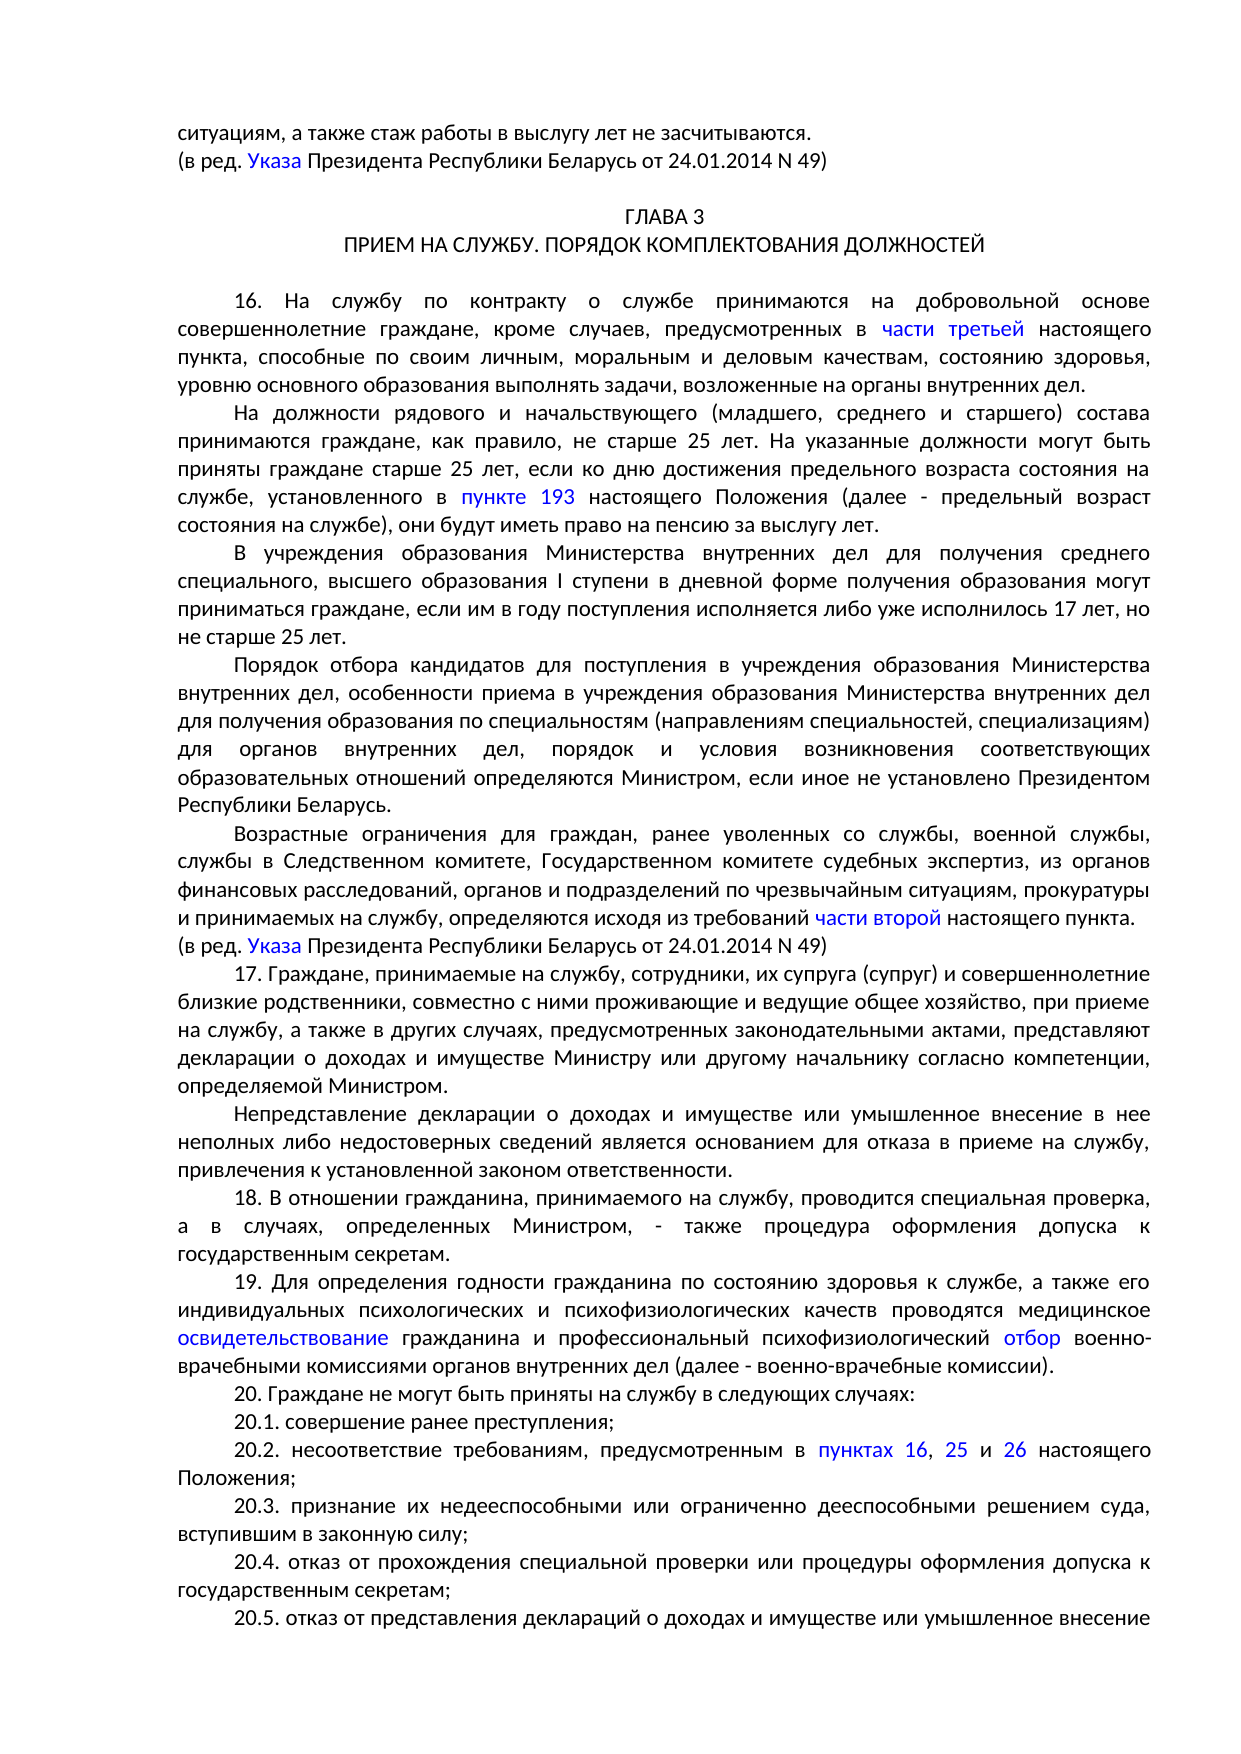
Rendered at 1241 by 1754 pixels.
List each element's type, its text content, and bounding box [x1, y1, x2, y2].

text 20.1. совершение ранее преступления; [177, 1407, 1152, 1435]
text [177, 1603, 1152, 1631]
text Порядок отбора кандидатов для поступления в учреждения образования Министерства внутренних дел, особенности приема в учреждения образования Министерства внутренних дел для получения образования по специальностям (направлениям специальностей, специализациям) для органов внутренних дел, порядок и условия возникновения соответствующих образовательных отношений определяются Министром, если иное не установлено Президентом Республики Беларусь. [177, 651, 1152, 819]
text (в ред. Указа Президента Республики Беларусь от 24.01.2014 N 49) [177, 146, 1152, 174]
text 17. Граждане, принимаемые на службу, сотрудники, их супруга (супруг) и совершеннолетние близкие родственники, совместно с ними проживающие и ведущие общее хозяйство, при приеме на службу, а также в других случаях, предусмотренных законодательными актами, представляют декларации о доходах и имуществе Министру или другому начальнику согласно компетенции, определяемой Министром. [177, 959, 1152, 1099]
text ГЛАВА 3 [177, 202, 1152, 230]
text 18. В отношении гражданина, принимаемого на службу, проводится специальная проверка, а в случаях, определенных Министром, - также процедура оформления допуска к государственным секретам. [177, 1183, 1152, 1267]
text В учреждения образования Министерства внутренних дел для получения среднего специального, высшего образования I ступени в дневной форме получения образования могут приниматься граждане, если им в году поступления исполняется либо уже исполнилось 17 лет, но не старше 25 лет. [177, 538, 1152, 651]
text 16. На службу по контракту о службе принимаются на добровольной основе совершеннолетние граждане, кроме случаев, предусмотренных в части третьей настоящего пункта, способные по своим личным, моральным и деловым качествам, состоянию здоровья, уровню основного образования выполнять задачи, возложенные на органы внутренних дел. [177, 286, 1152, 398]
text Непредставление декларации о доходах и имуществе или умышленное внесение в нее неполных либо недостоверных сведений является основанием для отказа в приеме на службу, привлечения к установленной законом ответственности. [177, 1099, 1152, 1183]
text 20.4. отказ от прохождения специальной проверки или процедуры оформления допуска к государственным секретам; [177, 1547, 1152, 1603]
text 19. Для определения годности гражданина по состоянию здоровья к службе, а также его индивидуальных психологических и психофизиологических качеств проводятся медицинское освидетельствование гражданина и профессиональный психофизиологический отбор военно-врачебными комиссиями органов внутренних дел (далее - военно-врачебные комиссии). [177, 1267, 1152, 1379]
text 20. Граждане не могут быть приняты на службу в следующих случаях: [177, 1379, 1152, 1407]
text 20.3. признание их недееспособными или ограниченно дееспособными решением суда, вступившим в законную силу; [177, 1491, 1152, 1547]
text 20.2. несоответствие требованиям, предусмотренным в пунктах 16, 25 и 26 настоящего Положения; [177, 1435, 1152, 1491]
text ПРИЕМ НА СЛУЖБУ. ПОРЯДОК КОМПЛЕКТОВАНИЯ ДОЛЖНОСТЕЙ [177, 230, 1152, 258]
text На должности рядового и начальствующего (младшего, среднего и старшего) состава принимаются граждане, как правило, не старше 25 лет. На указанные должности могут быть приняты граждане старше 25 лет, если ко дню достижения предельного возраста состояния на службе, установленного в пункте 193 настоящего Положения (далее - предельный возраст состояния на службе), они будут иметь право на пенсию за выслугу лет. [177, 398, 1152, 538]
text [177, 118, 1152, 146]
text Возрастные ограничения для граждан, ранее уволенных со службы, военной службы, службы в Следственном комитете, Государственном комитете судебных экспертиз, из органов финансовых расследований, органов и подразделений по чрезвычайным ситуациям, прокуратуры и принимаемых на службу, определяются исходя из требований части второй настоящего пункта. [177, 819, 1152, 931]
text (в ред. Указа Президента Республики Беларусь от 24.01.2014 N 49) [177, 931, 1152, 959]
